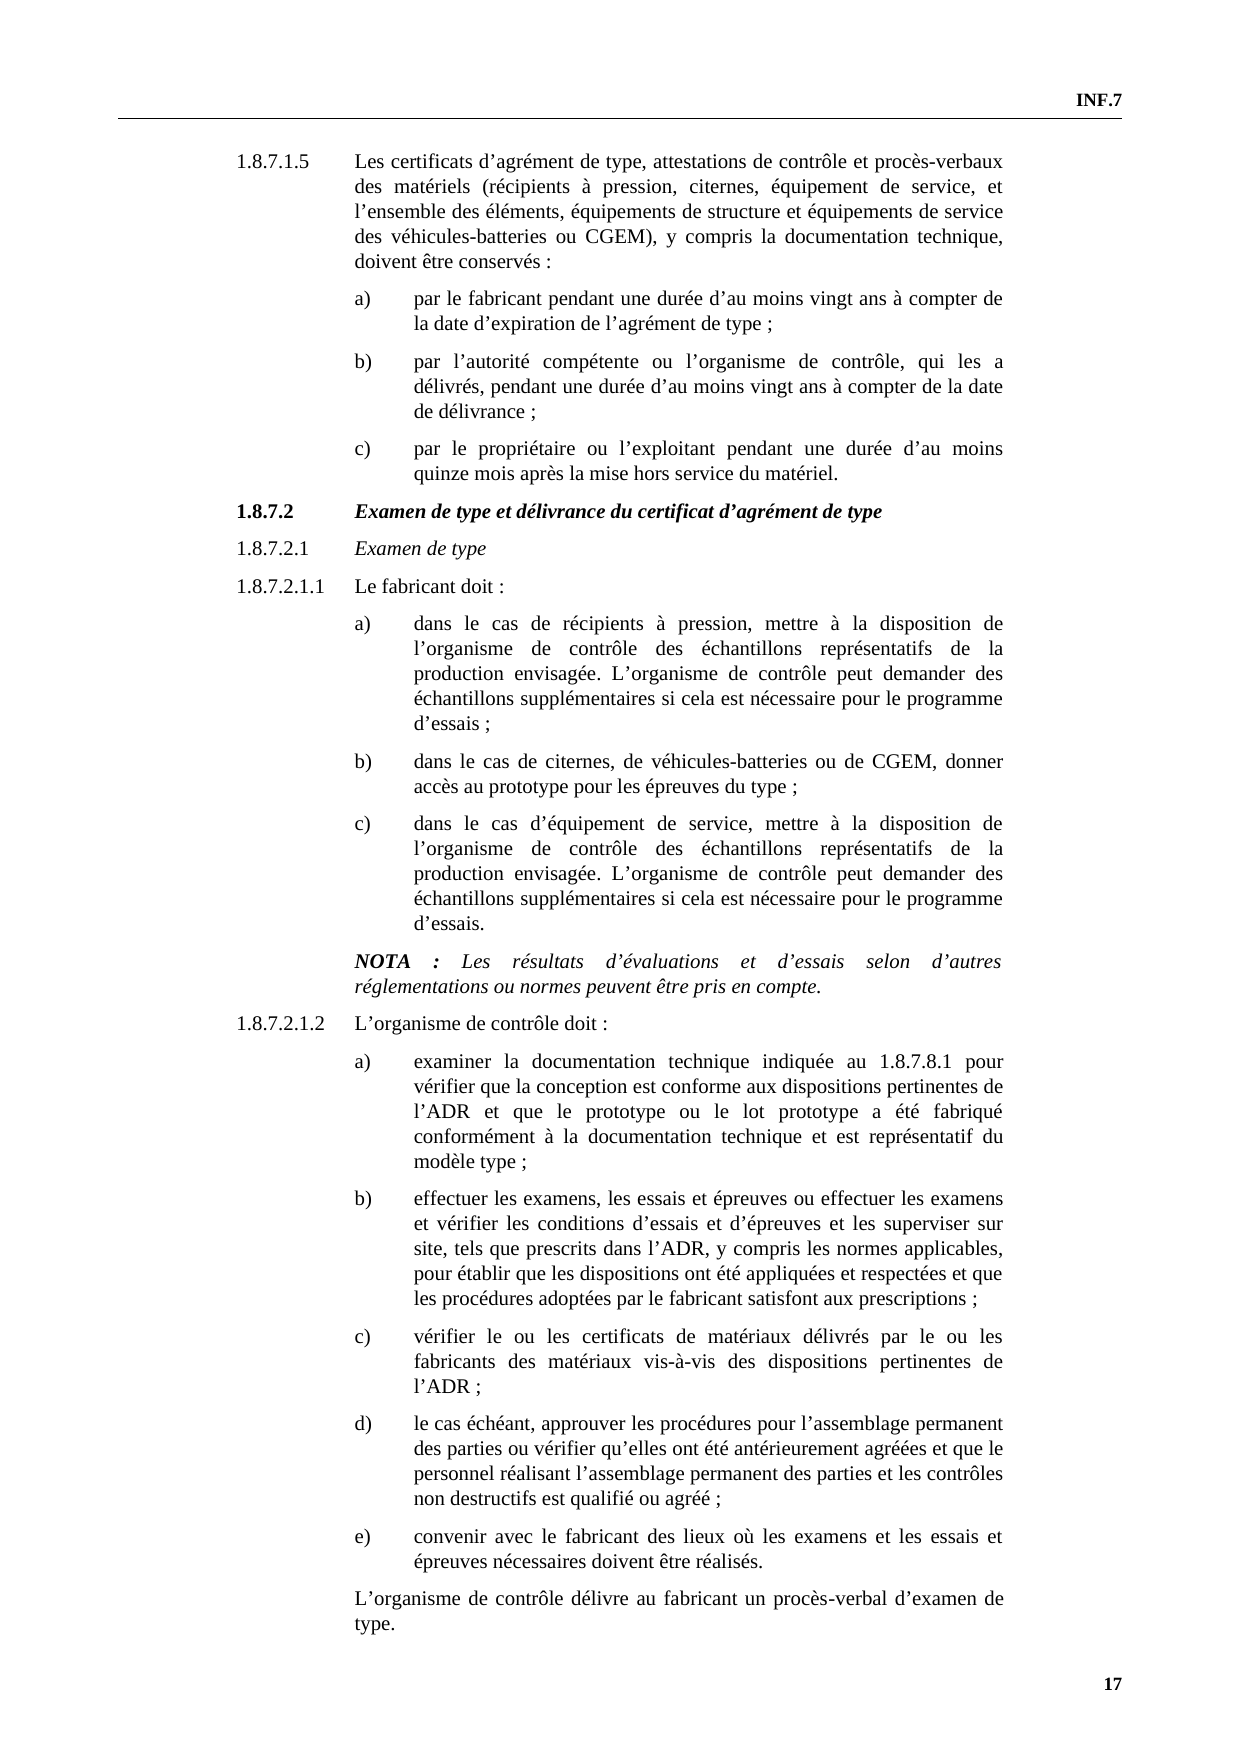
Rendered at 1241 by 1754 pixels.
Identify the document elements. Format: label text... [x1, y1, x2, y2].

text a) dans le cas de récipients à pression, mettre à la disposition de l’organisme de contrôle des échantillons représentatifs de la production envisagée. L’organisme de contrôle peut demander des échantillons supplémentaires si cela est nécessaire pour le programme d’essais ; [354, 610, 1004, 735]
text 1.8.7.2 Examen de type et délivrance du certificat d’agrément de type [236, 498, 1004, 523]
text b) par l’autorité compétente ou l’organisme de contrôle, qui les a délivrés, pendant une durée d’au moins vingt ans à compter de la date de délivrance ; [354, 348, 1004, 423]
text c) vérifier le ou les certificats de matériaux délivrés par le ou les fabricants des matériaux vis-à-vis des dispositions pertinentes de l’ADR ; [354, 1323, 1004, 1398]
text 1.8.7.2.1.1 Le fabricant doit : [236, 573, 1004, 598]
text 1.8.7.1.5 Les certificats d’agrément de type, attestations de contrôle et procès-verbaux des matériels (récipients à pression, citernes, équipement de service, et l’ensemble des éléments, équipements de structure et équipements de service des véhicules-batteries ou CGEM), y compris la documentation technique, doivent être conservés : [236, 148, 1004, 273]
text 1.8.7.2.1 Examen de type [236, 535, 1004, 560]
text a) examiner la documentation technique indiquée au 1.8.7.8.1 pour vérifier que la conception est conforme aux dispositions pertinentes de l’ADR et que le prototype ou le lot prototype a été fabriqué conformément à la documentation technique et est représentatif du modèle type ; [354, 1048, 1004, 1173]
text b) dans le cas de citernes, de véhicules-batteries ou de CGEM, donner accès au prototype pour les épreuves du type ; [354, 748, 1004, 798]
text e) convenir avec le fabricant des lieux où les examens et les essais et épreuves nécessaires doivent être réalisés. [354, 1523, 1004, 1573]
text c) dans le cas d’équipement de service, mettre à la disposition de l’organisme de contrôle des échantillons représentatifs de la production envisagée. L’organisme de contrôle peut demander des échantillons supplémentaires si cela est nécessaire pour le programme d’essais. [354, 810, 1004, 935]
text a) par le fabricant pendant une durée d’au moins vingt ans à compter de la date d’expiration de l’agrément de type ; [354, 285, 1004, 335]
text NOTA : Les résultats d’évaluations et d’essais selon d’autres réglementations ou normes peuvent être pris en compte. [236, 948, 1004, 998]
text d) le cas échéant, approuver les procédures pour l’assemblage permanent des parties ou vérifier qu’elles ont été antérieurement agréées et que le personnel réalisant l’assemblage permanent des parties et les contrôles non destructifs est qualifié ou agréé ; [354, 1410, 1004, 1510]
text b) effectuer les examens, les essais et épreuves ou effectuer les examens et vérifier les conditions d’essais et d’épreuves et les superviser sur site, tels que prescrits dans l’ADR, y compris les normes applicables, pour établir que les dispositions ont été appliquées et respectées et que les procédures adoptées par le fabricant satisfont aux prescriptions ; [354, 1185, 1004, 1310]
text 1.8.7.2.1.2 L’organisme de contrôle doit : [236, 1010, 1004, 1035]
text L’organisme de contrôle délivre au fabricant un procès-verbal d’examen de type. [236, 1585, 1004, 1635]
text c) par le propriétaire ou l’exploitant pendant une durée d’au moins quinze mois après la mise hors service du matériel. [354, 435, 1004, 485]
